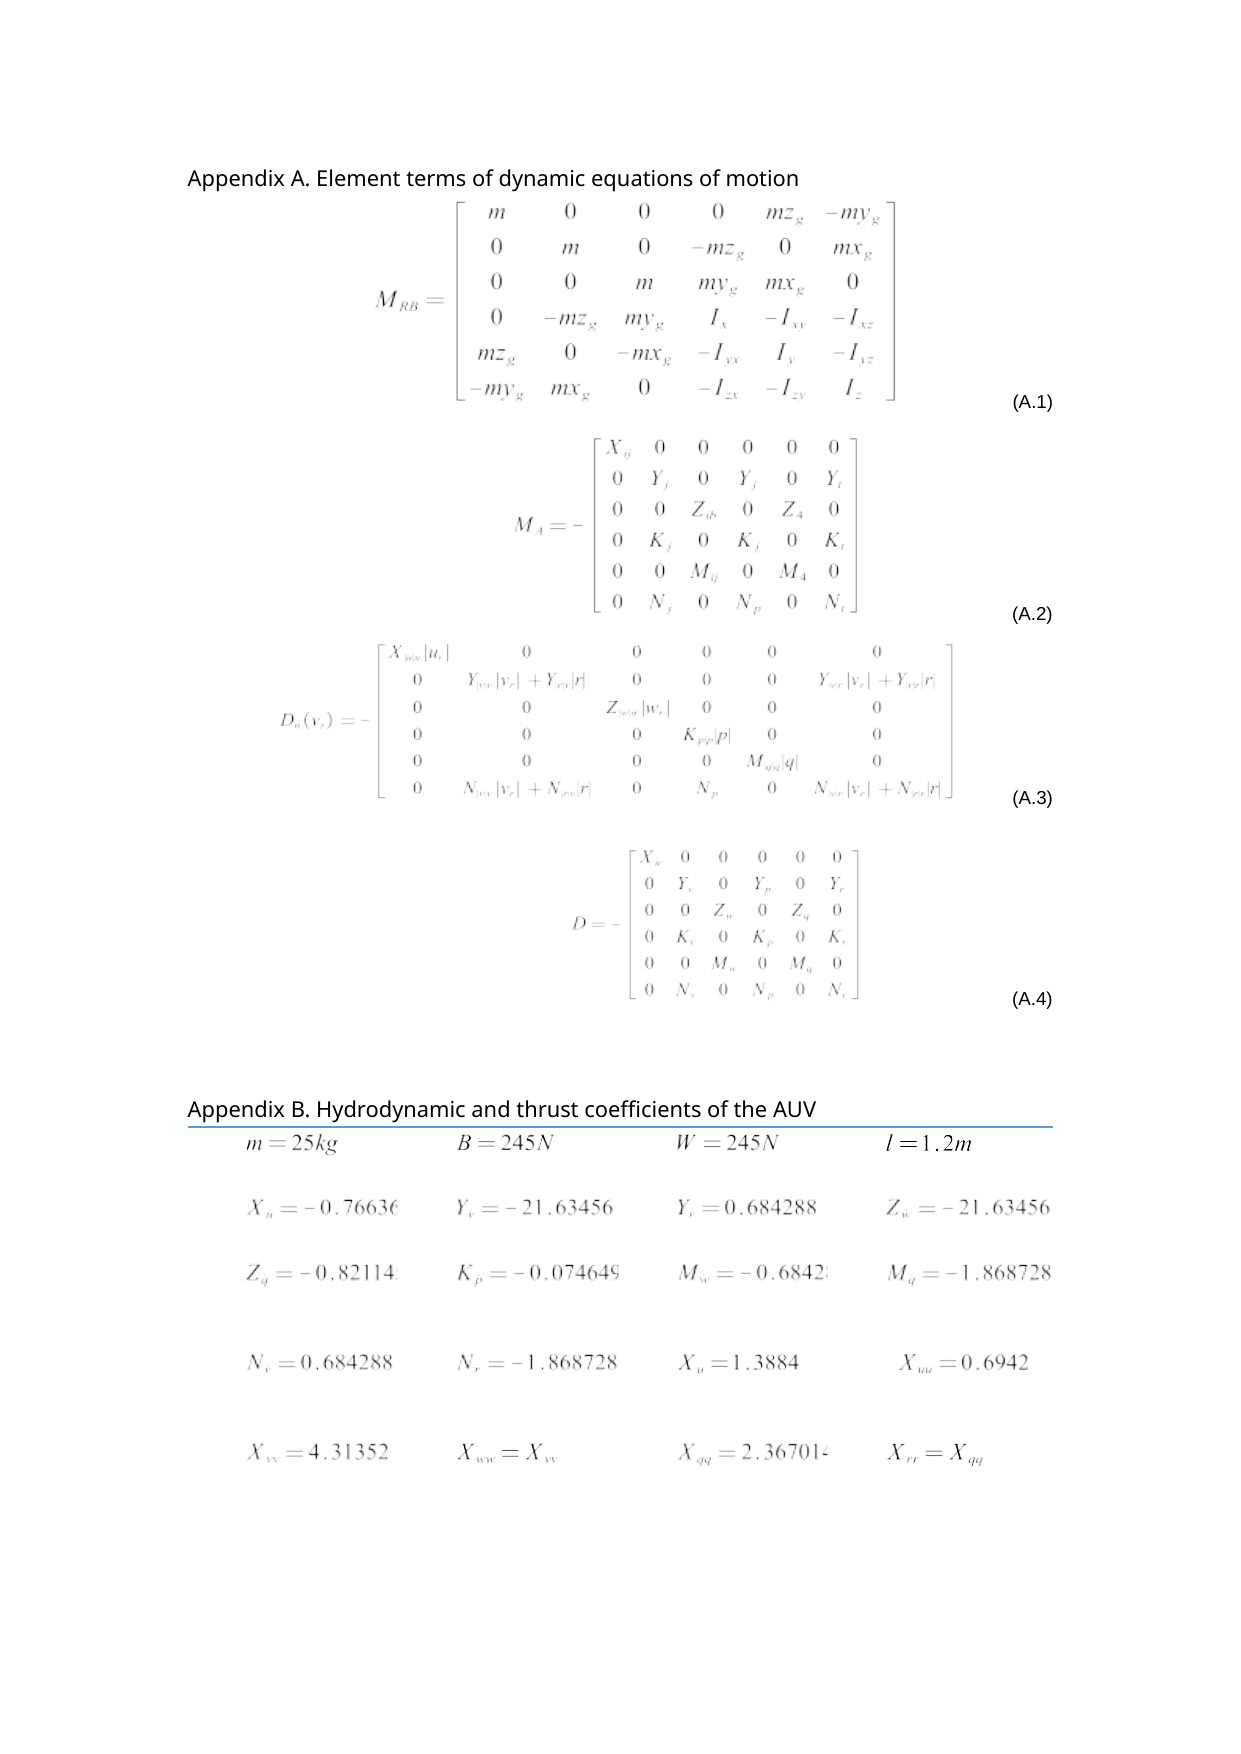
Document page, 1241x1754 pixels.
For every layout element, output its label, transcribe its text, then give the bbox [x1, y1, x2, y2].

table_cell [828, 1193, 1053, 1258]
table_header [828, 1128, 1053, 1193]
table_cell [398, 1258, 618, 1347]
table_cell [828, 1437, 1053, 1527]
table_header [619, 1128, 827, 1193]
table_cell [398, 1193, 618, 1258]
table_cell [619, 1193, 827, 1258]
table_cell [398, 1437, 618, 1527]
table_cell [188, 1437, 397, 1527]
text (A.4) [187, 844, 1053, 1039]
text (A.3) [187, 638, 1053, 833]
table_cell [619, 1348, 827, 1437]
text (A.1) [187, 194, 1053, 422]
text Appendix A. Element terms of dynamic equations of motion [187, 162, 1053, 194]
text (A.2) [187, 433, 1053, 628]
table_cell [188, 1258, 397, 1347]
table_cell [828, 1258, 1053, 1347]
table_cell [188, 1348, 397, 1437]
table_cell [619, 1258, 827, 1347]
table_cell [828, 1348, 1053, 1437]
table_cell [398, 1348, 618, 1437]
text Appendix B. Hydrodynamic and thrust coefficients of the AUV [187, 1093, 1053, 1126]
table_header [188, 1128, 397, 1193]
table_cell [619, 1437, 827, 1527]
table_header [398, 1128, 618, 1193]
table_cell [188, 1193, 397, 1258]
